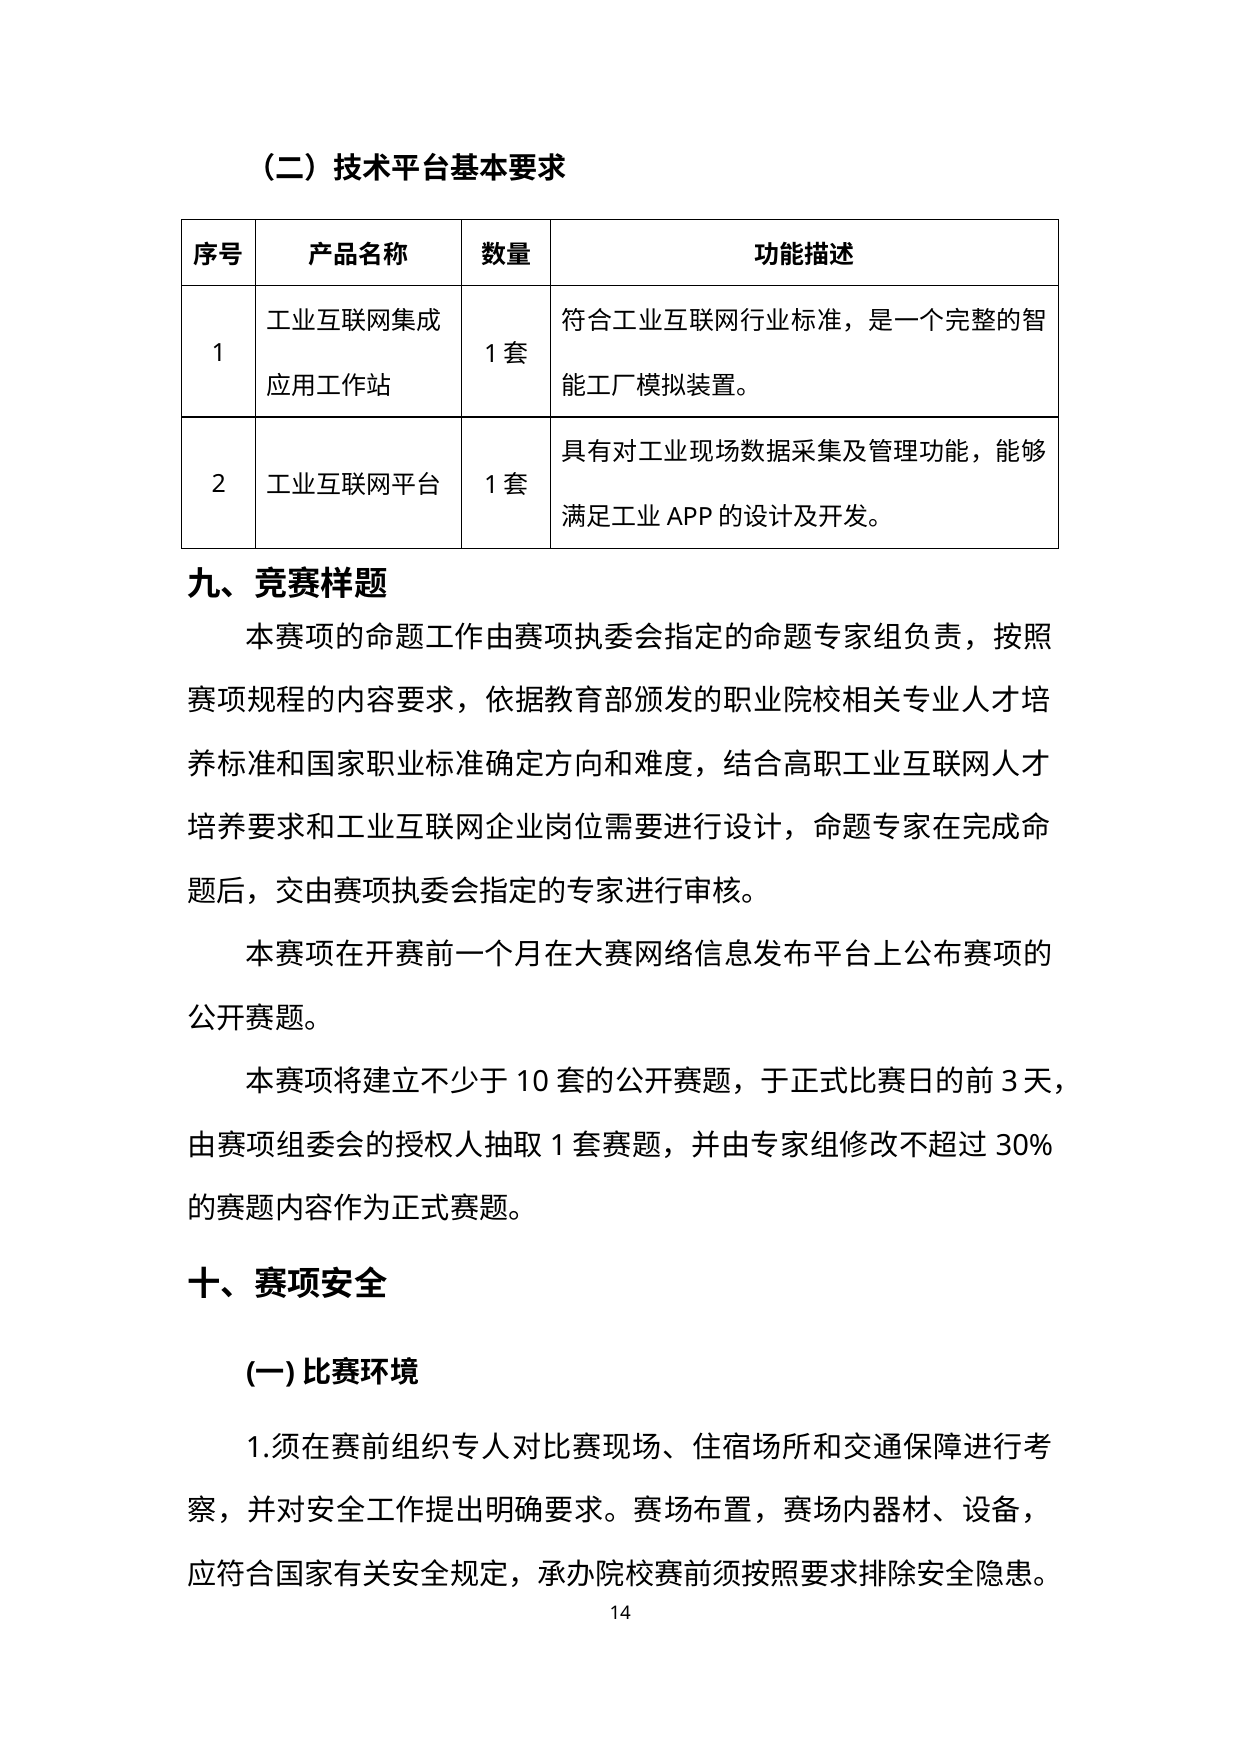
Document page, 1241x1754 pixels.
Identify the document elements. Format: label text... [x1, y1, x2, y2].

table_cell 符合工业互联网行业标准，是一个完整的智能工厂模拟装置。 [551, 286, 1058, 416]
table_cell 工业互联网平台 [256, 418, 461, 547]
text 十、赛项安全 [187, 1248, 1053, 1313]
table_cell 1套 [462, 418, 550, 547]
table_cell 1 [182, 286, 255, 416]
table_cell 工业互联网集成应用工作站 [256, 286, 461, 416]
text 1.须在赛前组织专人对比赛现场、住宿场所和交通保障进行考察，并对安全工作提出明确要求。赛场布置，赛场内器材、设备，应符合国家有关安全规定，承办院校赛前须按照要求排除安全隐患。 [187, 1423, 1053, 1593]
text (一) 比赛环境 [187, 1337, 1053, 1402]
text 本赛项的命题工作由赛项执委会指定的命题专家组负责，按照赛项规程的内容要求，依据教育部颁发的职业院校相关专业人才培养标准和国家职业标准确定方向和难度，结合高职工业互联网人才培养要求和工业互联网企业岗位需要进行设计，命题专家在完成命题后，交由赛项执委会指定的专家进行审核。 [187, 613, 1053, 909]
table_header 数量 [462, 220, 550, 285]
table_cell 具有对工业现场数据采集及管理功能，能够满足工业APP的设计及开发。 [551, 418, 1058, 547]
text （二）技术平台基本要求 [187, 133, 1053, 198]
table_header 产品名称 [256, 220, 461, 285]
table_cell 2 [182, 418, 255, 547]
text 九、竞赛样题 [187, 549, 1053, 613]
text 本赛项将建立不少于 10 套的公开赛题，于正式比赛日的前3天，由赛项组委会的授权人抽取1套赛题，并由专家组修改不超过 30%的赛题内容作为正式赛题。 [187, 1058, 1053, 1227]
table_header 功能描述 [551, 220, 1058, 285]
table_header 序号 [182, 220, 255, 285]
table_cell 1套 [462, 286, 550, 416]
text 本赛项在开赛前一个月在大赛网络信息发布平台上公布赛项的公开赛题。 [187, 931, 1053, 1036]
